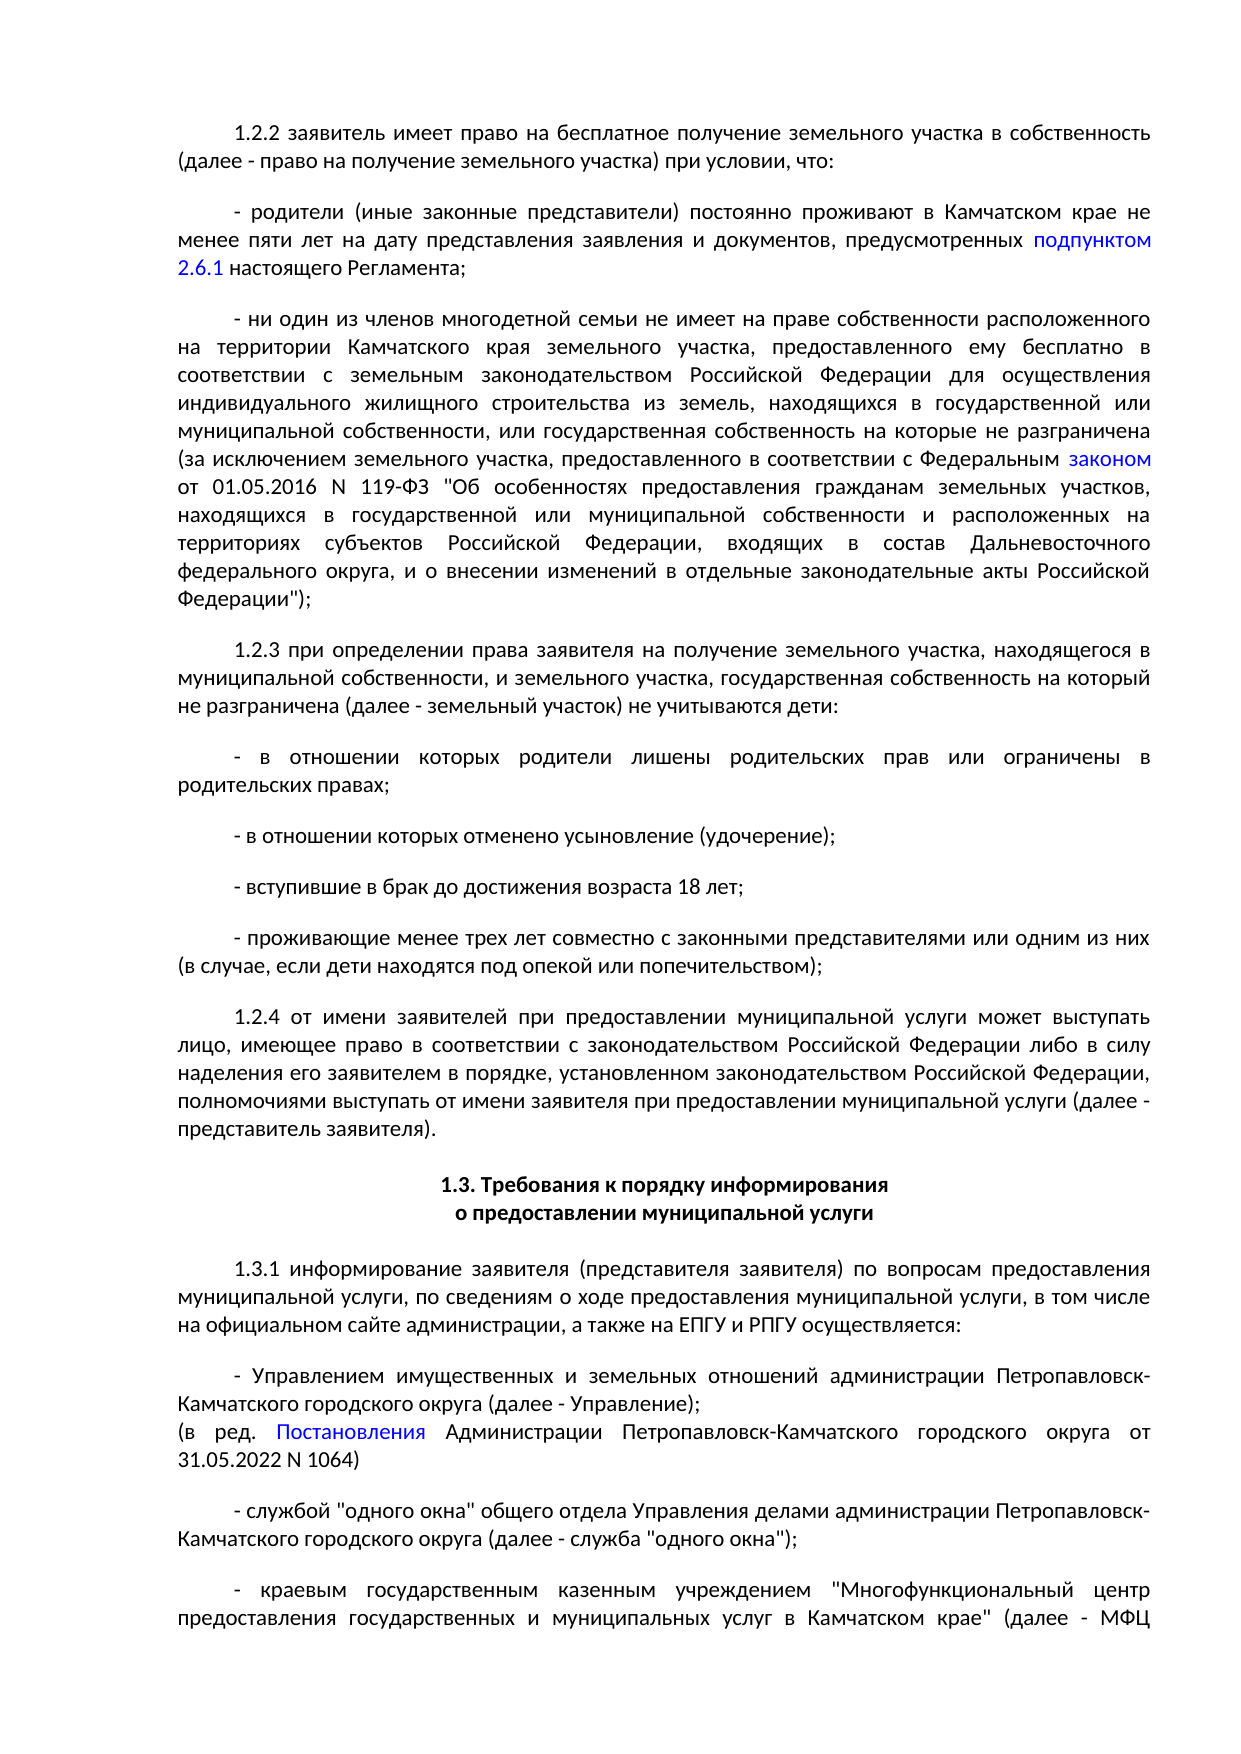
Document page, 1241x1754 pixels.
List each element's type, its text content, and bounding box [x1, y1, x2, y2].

text - ни один из членов многодетной семьи не имеет на праве собственности расположенного на территории Камчатского края земельного участка, предоставленного ему бесплатно в соответствии с земельным законодательством Российской Федерации для осуществления индивидуального жилищного строительства из земель, находящихся в государственной или муниципальной собственности, или государственная собственность на которые не разграничена (за исключением земельного участка, предоставленного в соответствии с Федеральным законом от 01.05.2016 N 119-ФЗ "Об особенностях предоставления гражданам земельных участков, находящихся в государственной или муниципальной собственности и расположенных на территориях субъектов Российской Федерации, входящих в состав Дальневосточного федерального округа, и о внесении изменений в отдельные законодательные акты Российской Федерации"); [177, 304, 1152, 612]
text - вступившие в брак до достижения возраста 18 лет; [177, 872, 1152, 900]
title о предоставлении муниципальной услуги [177, 1198, 1152, 1226]
text - проживающие менее трех лет совместно с законными представителями или одним из них (в случае, если дети находятся под опекой или попечительством); [177, 923, 1152, 979]
text - службой "одного окна" общего отдела Управления делами администрации Петропавловск-Камчатского городского округа (далее - служба "одного окна"); [177, 1496, 1152, 1552]
text - родители (иные законные представители) постоянно проживают в Камчатском крае не менее пяти лет на дату представления заявления и документов, предусмотренных подпунктом 2.6.1 настоящего Регламента; [177, 197, 1152, 281]
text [177, 1575, 1152, 1631]
text - Управлением имущественных и земельных отношений администрации Петропавловск-Камчатского городского округа (далее - Управление); [177, 1361, 1152, 1417]
text 1.2.4 от имени заявителей при предоставлении муниципальной услуги может выступать лицо, имеющее право в соответствии с законодательством Российской Федерации либо в силу наделения его заявителем в порядке, установленном законодательством Российской Федерации, полномочиями выступать от имени заявителя при предоставлении муниципальной услуги (далее - представитель заявителя). [177, 1002, 1152, 1142]
text - в отношении которых отменено усыновление (удочерение); [177, 821, 1152, 849]
text 1.2.3 при определении права заявителя на получение земельного участка, находящегося в муниципальной собственности, и земельного участка, государственная собственность на который не разграничена (далее - земельный участок) не учитываются дети: [177, 635, 1152, 719]
text 1.3.1 информирование заявителя (представителя заявителя) по вопросам предоставления муниципальной услуги, по сведениям о ходе предоставления муниципальной услуги, в том числе на официальном сайте администрации, а также на ЕПГУ и РПГУ осуществляется: [177, 1254, 1152, 1338]
text 1.2.2 заявитель имеет право на бесплатное получение земельного участка в собственность (далее - право на получение земельного участка) при условии, что: [177, 118, 1152, 174]
title 1.3. Требования к порядку информирования [177, 1170, 1152, 1198]
text (в ред. Постановления Администрации Петропавловск-Камчатского городского округа от 31.05.2022 N 1064) [177, 1417, 1152, 1473]
text - в отношении которых родители лишены родительских прав или ограничены в родительских правах; [177, 742, 1152, 798]
